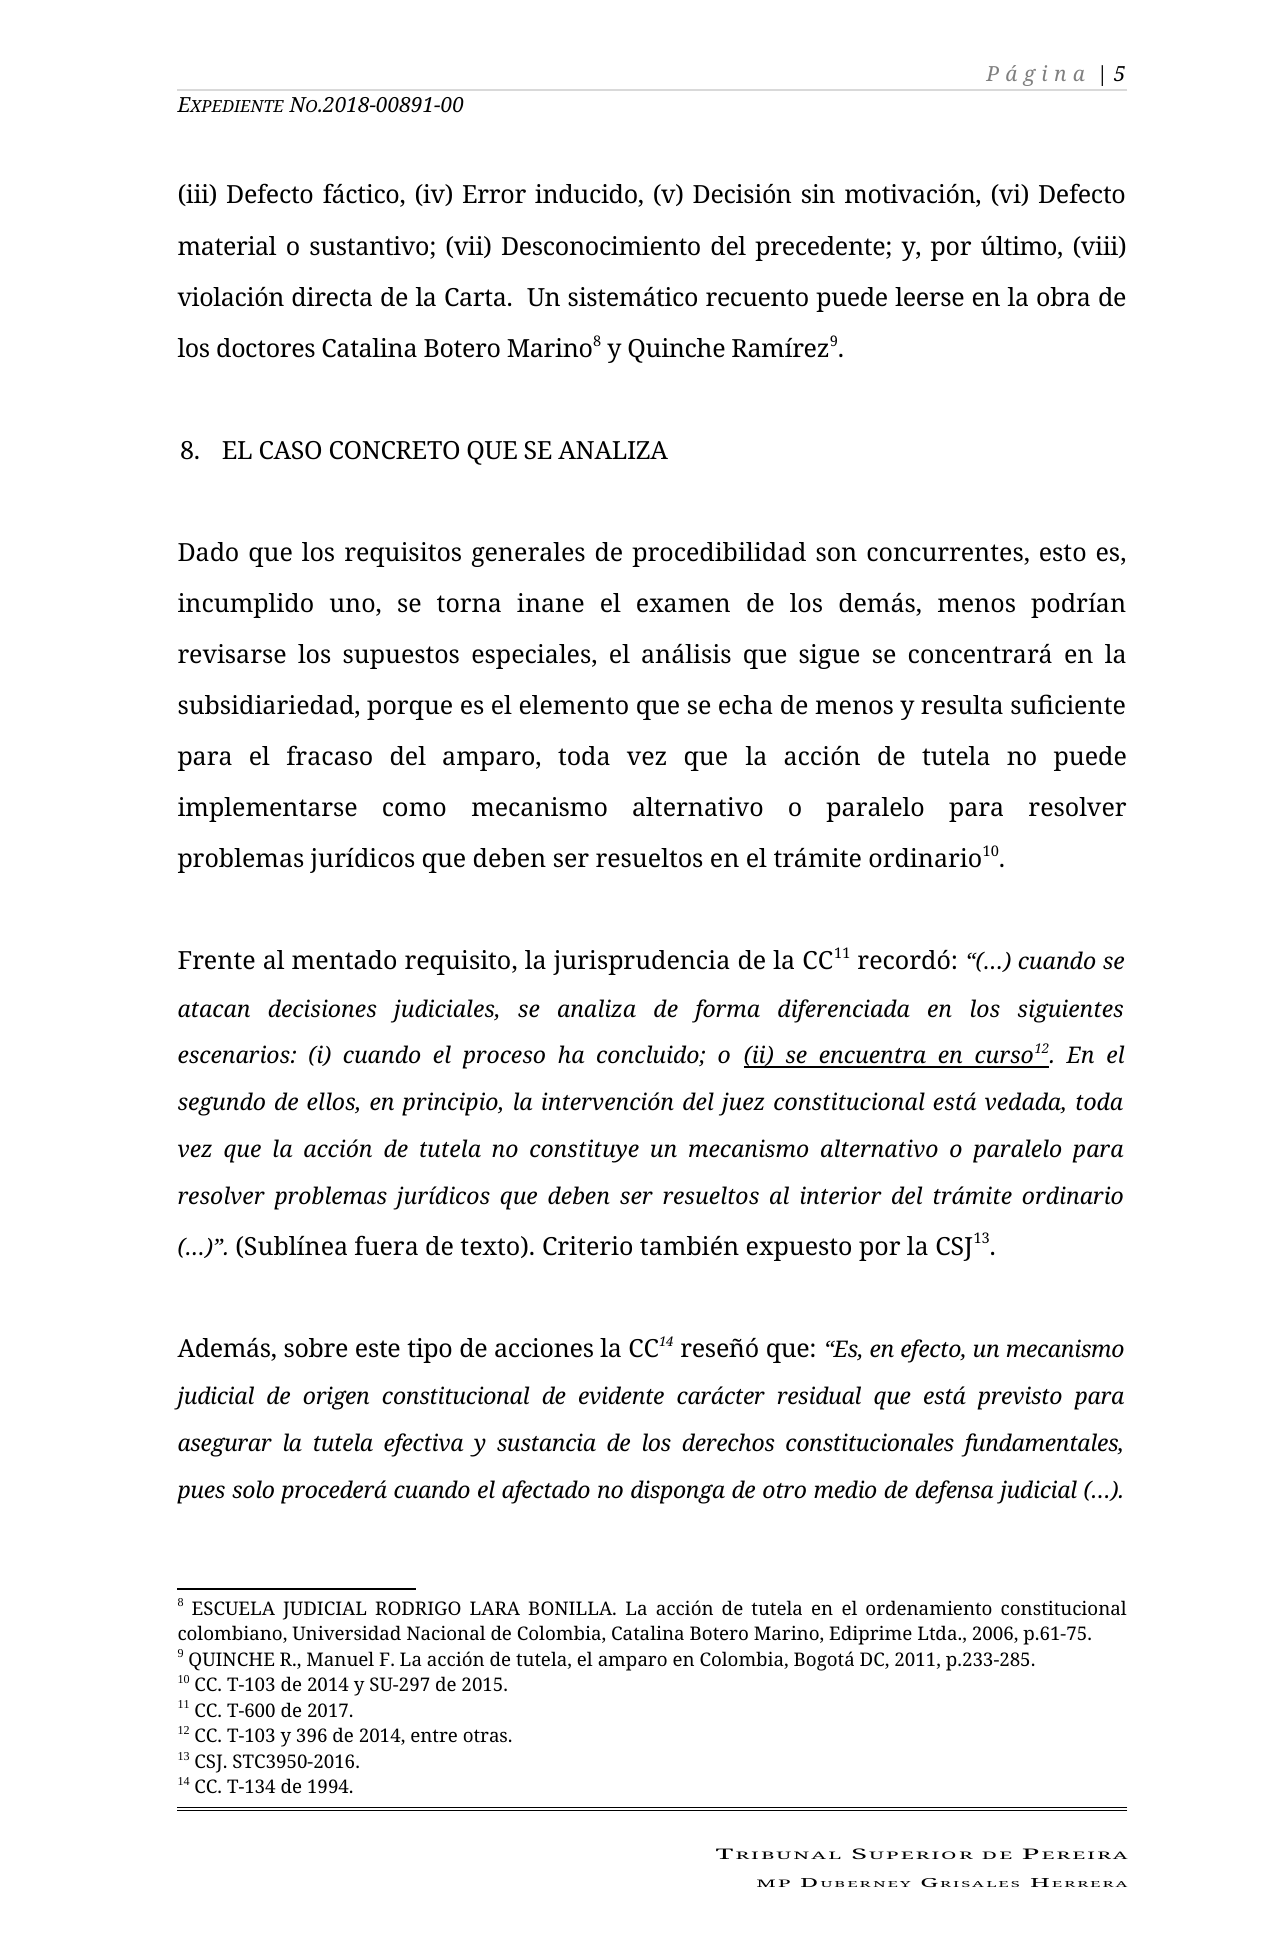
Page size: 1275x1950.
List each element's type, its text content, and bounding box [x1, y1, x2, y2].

list EL CASO CONCRETO QUE SE ANALIZA [180, 432, 1127, 466]
text Dado que los requisitos generales de procedibilidad son concurrentes, esto es, incumplido uno, se torna inane el examen de los demás, menos podrían revisarse los supuestos especiales, el análisis que sigue se concentrará en la subsidiariedad, porque es el elemento que se echa de menos y resulta suficiente para el fracaso del amparo, toda vez que la acción de tutela no puede implementarse como mecanismo alternativo o paralelo para resolver problemas jurídicos que deben ser resueltos en el trámite ordinario. [177, 534, 1127, 875]
text Frente al mentado requisito, la jurisprudencia de la CC recordó: “(…) cuando se atacan decisiones judiciales, se analiza de forma diferenciada en los siguientes escenarios: (i) cuando el proceso ha concluido; o (ii) se encuentra en curso. En el segundo de ellos, en principio, la intervención del juez constitucional está vedada, toda vez que la acción de tutela no constituye un mecanismo alternativo o paralelo para resolver problemas jurídicos que deben ser resueltos al interior del trámite ordinario (…)”. (Sublínea fuera de texto). Criterio también expuesto por la CSJ. [177, 943, 1127, 1262]
